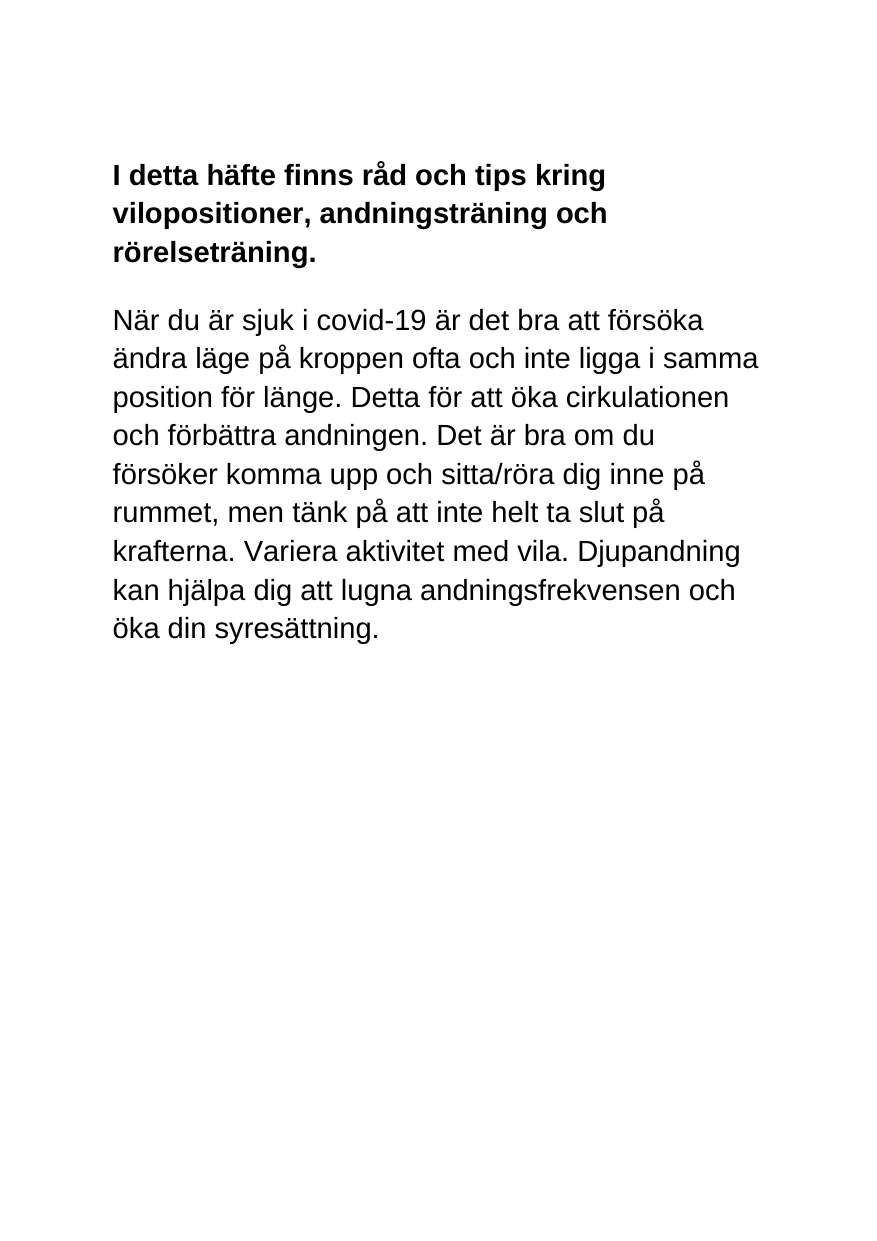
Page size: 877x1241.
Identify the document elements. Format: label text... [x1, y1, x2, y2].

text När du är sjuk i covid-19 är det bra att försöka ändra läge på kroppen ofta och inte ligga i samma position för länge. Detta för att öka cirkulationen och förbättra andningen. Det är bra om du försöker komma upp och sitta/röra dig inne på rummet, men tänk på att inte helt ta slut på krafterna. Variera aktivitet med vila. Djupandning kan hjälpa dig att lugna andningsfrekvensen och öka din syresättning. [112, 303, 764, 644]
text I detta häfte finns råd och tips kring vilopositioner, andningsträning och rörelseträning. [112, 158, 764, 268]
